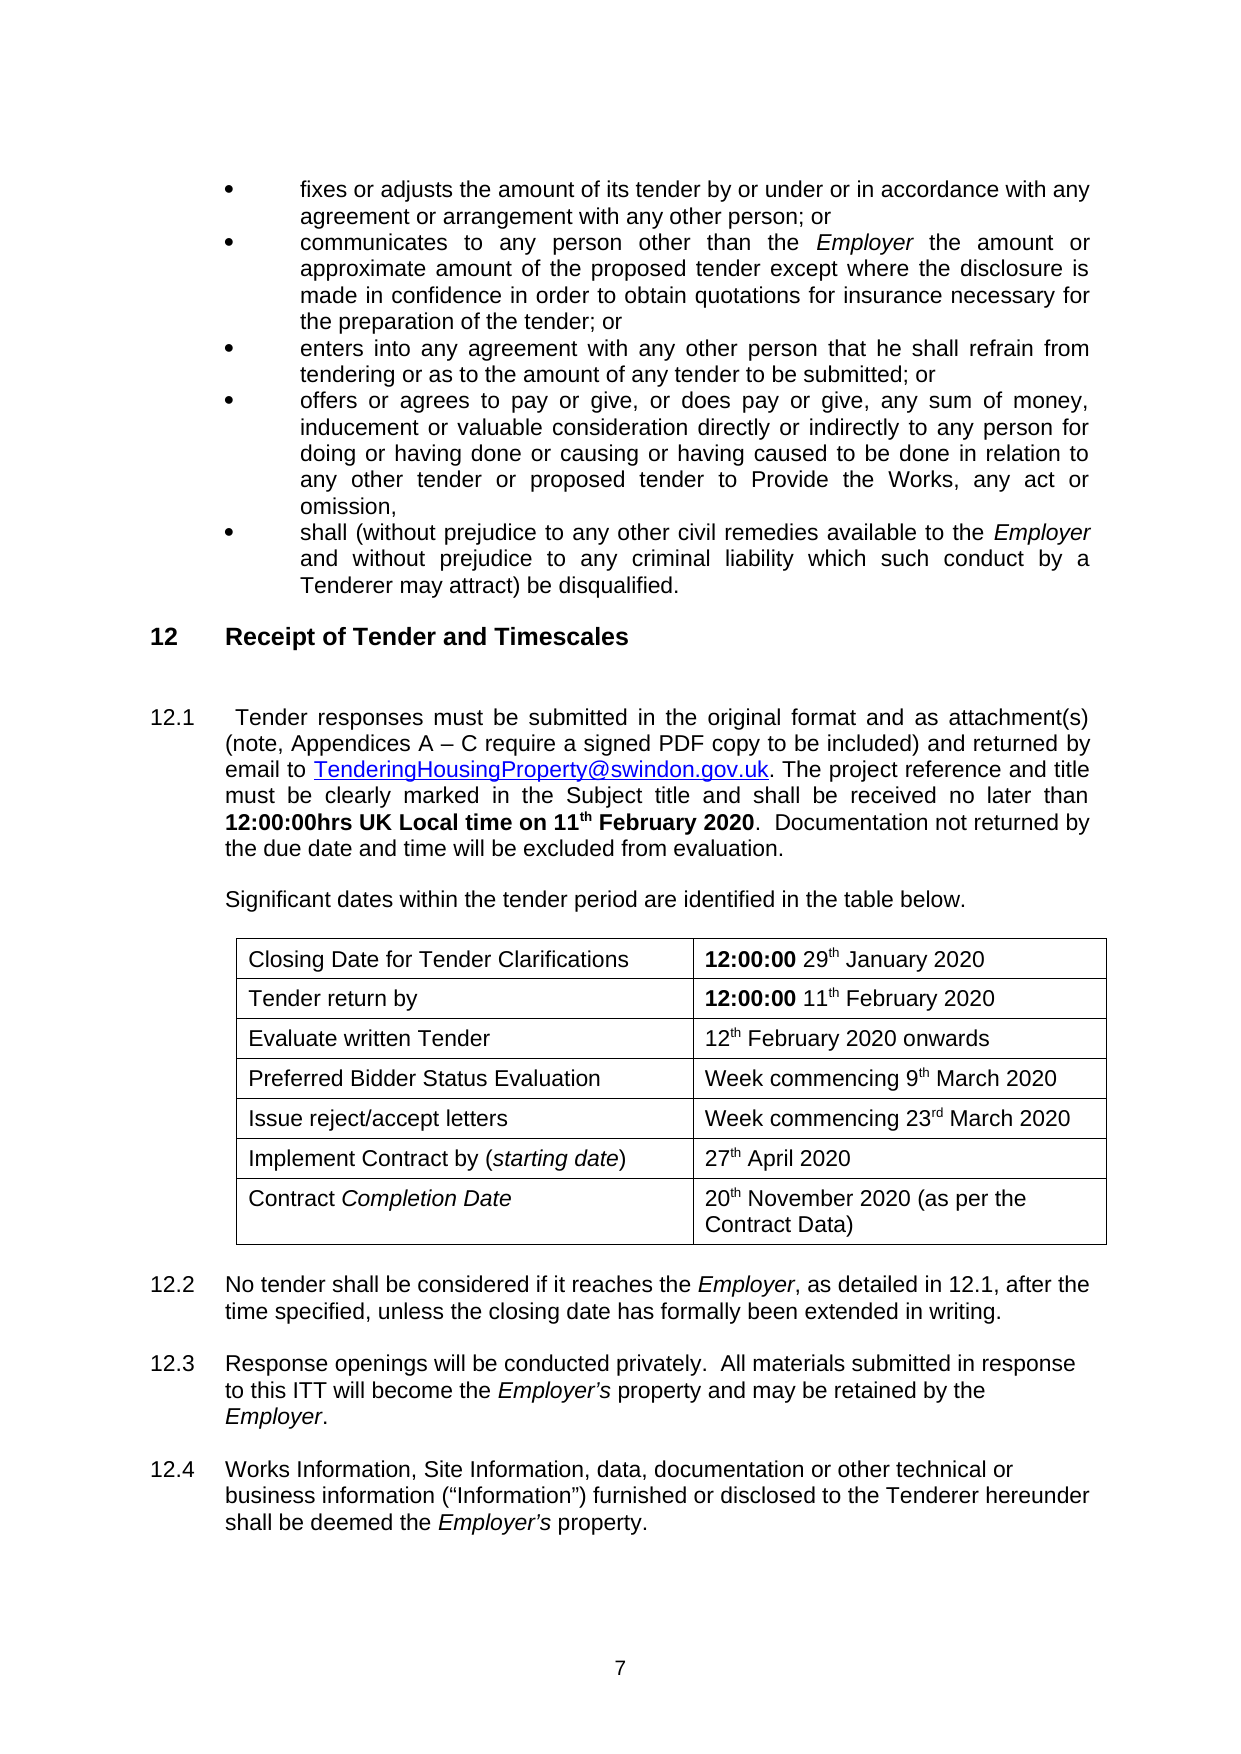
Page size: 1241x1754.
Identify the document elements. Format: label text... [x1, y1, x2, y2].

text 12.4 Works Information, Site Information, data, documentation or other technical or business information (“Information”) furnished or disclosed to the Tenderer hereunder shall be deemed the Employer’s property. [150, 1456, 1090, 1535]
table_cell Tender return by [237, 979, 693, 1018]
list enters into any agreement with any other person that he shall refrain from tendering or as to the amount of any tender to be submitted; or [225, 334, 1090, 387]
text 12.3 Response openings will be conducted privately. All materials submitted in response to this ITT will become the Employer’s property and may be retained by the Employer. [150, 1350, 1090, 1429]
text Significant dates within the tender period are identified in the table below. [138, 886, 1090, 912]
table_header 12:00:00 29th January 2020 [694, 939, 1106, 978]
table_cell Implement Contract by (starting date) [237, 1139, 693, 1178]
subtitle 12 Receipt of Tender and Timescales [150, 622, 1090, 651]
text 12.2 No tender shall be considered if it reaches the Employer, as detailed in 12.1, after the time specified, unless the closing date has formally been extended in writing. [150, 1271, 1090, 1324]
table_cell Issue reject/accept letters [237, 1099, 693, 1138]
text 12.1 Tender responses must be submitted in the original format and as attachment(s) (note, Appendices A – C require a signed PDF copy to be included) and returned by email to TenderingHousingProperty@swindon.gov.uk. The project reference and title must be clearly marked in the Subject title and shall be received no later than 12:00:00hrs UK Local time on 11th February 2020. Documentation not returned by the due date and time will be excluded from evaluation. [150, 703, 1090, 862]
table_cell Preferred Bidder Status Evaluation [237, 1059, 693, 1098]
list fixes or adjusts the amount of its tender by or under or in accordance with any agreement or arrangement with any other person; or [225, 176, 1090, 229]
list shall (without prejudice to any other civil remedies available to the Employer and without prejudice to any criminal liability which such conduct by a Tenderer may attract) be disqualified. [225, 519, 1090, 598]
list communicates to any person other than the Employer the amount or approximate amount of the proposed tender except where the disclosure is made in confidence in order to obtain quotations for insurance necessary for the preparation of the tender; or [225, 229, 1090, 334]
table_cell 12:00:00 11th February 2020 [694, 979, 1106, 1018]
table_cell 20th November 2020 (as per the Contract Data) [694, 1179, 1106, 1244]
list offers or agrees to pay or give, or does pay or give, any sum of money, inducement or valuable consideration directly or indirectly to any person for doing or having done or causing or having caused to be done in relation to any other tender or proposed tender to Provide the Works, any act or omission, [225, 387, 1090, 519]
table_cell Contract Completion Date [237, 1179, 693, 1244]
table_cell 27th April 2020 [694, 1139, 1106, 1178]
table_cell Week commencing 23rd March 2020 [694, 1099, 1106, 1138]
table_cell Week commencing 9th March 2020 [694, 1059, 1106, 1098]
table_cell Evaluate written Tender [237, 1019, 693, 1058]
table_cell 12th February 2020 onwards [694, 1019, 1106, 1058]
table_header Closing Date for Tender Clarifications [237, 939, 693, 978]
